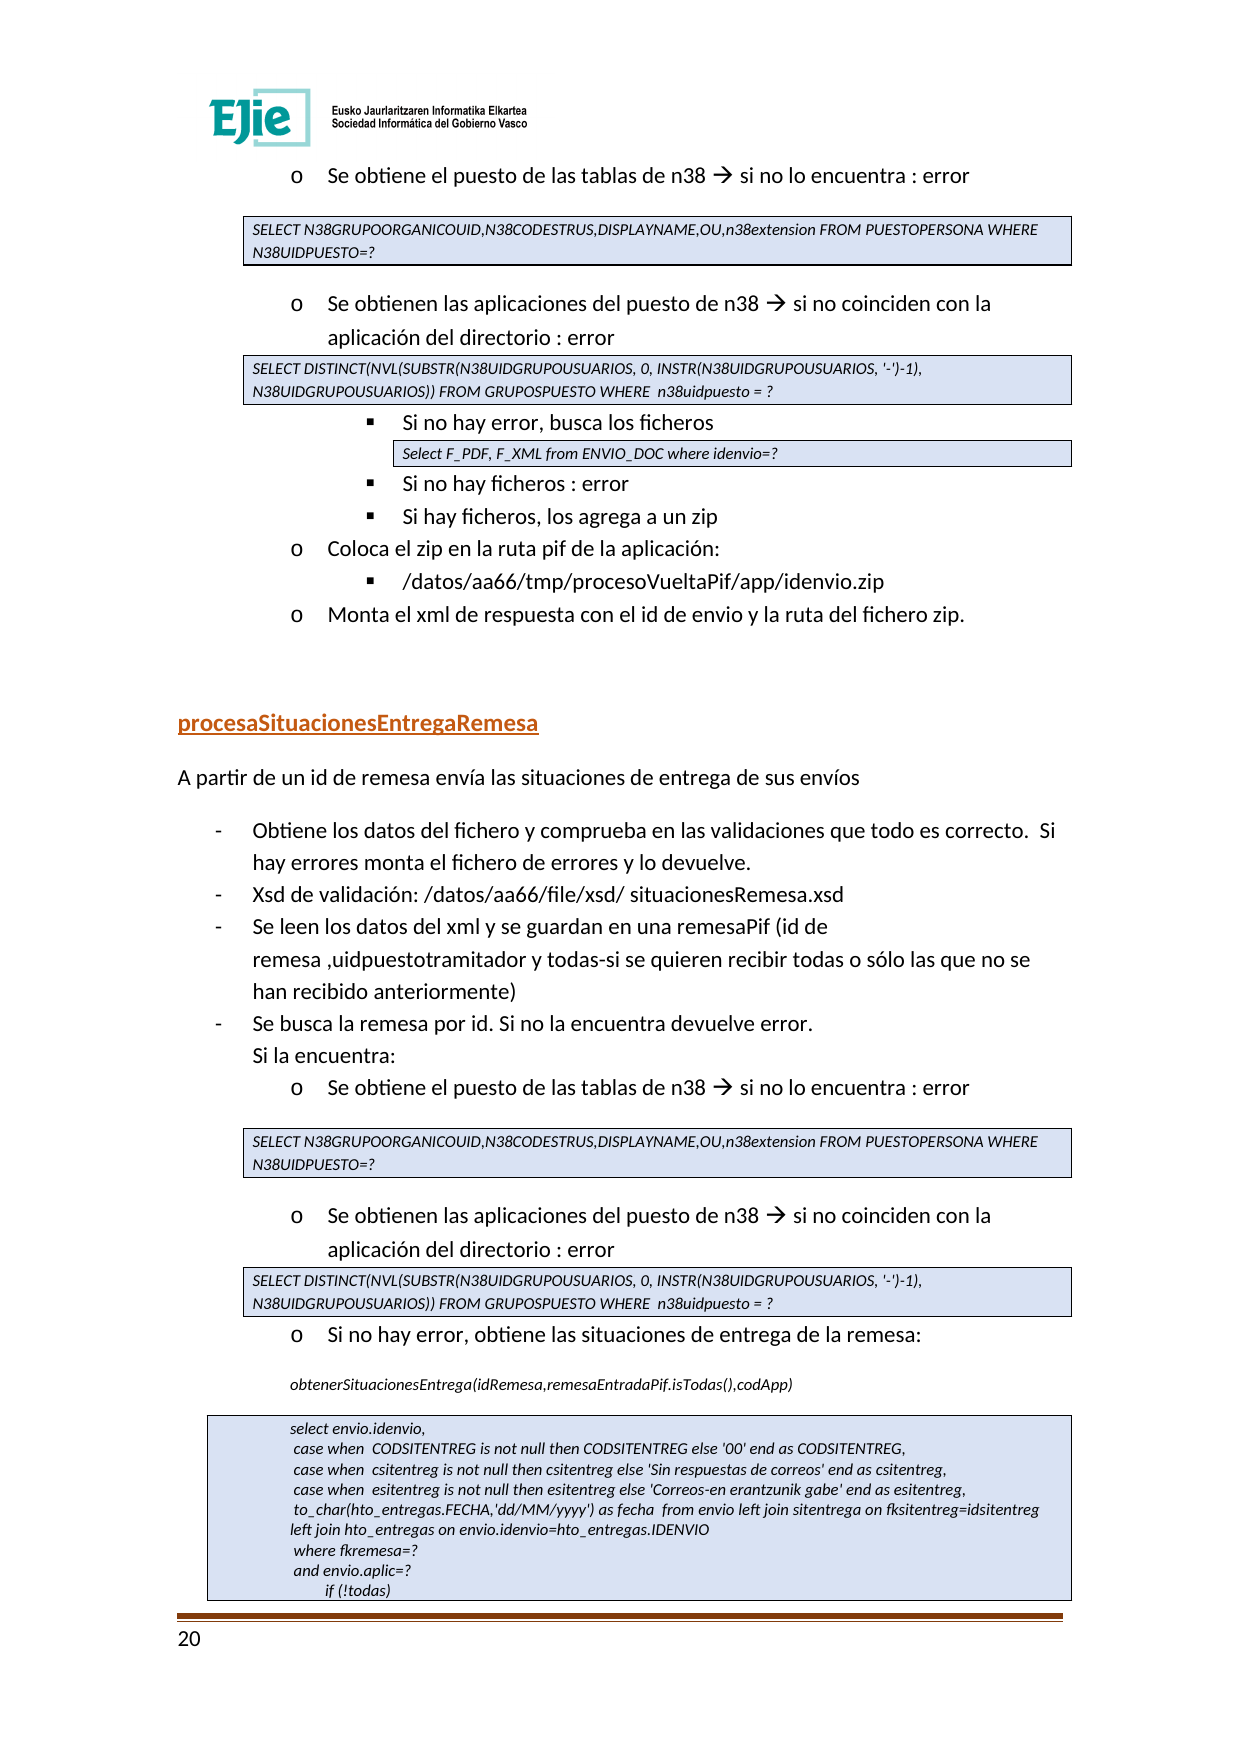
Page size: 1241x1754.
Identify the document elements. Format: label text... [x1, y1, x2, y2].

list Se busca la remesa por id. Si no la encuentra devuelve error. [215, 1009, 1063, 1037]
list Si no hay error, obtiene las situaciones de entrega de la remesa: [290, 1320, 1063, 1349]
list Se obtiene el puesto de las tablas de n38 si no lo encuentra : error [290, 1073, 1063, 1103]
picture [177, 73, 556, 162]
text case when esitentreg is not null then esitentreg else 'Correos-en erantzunik gabe' end as esitentreg, [208, 1476, 1071, 1496]
list Se leen los datos del xml y se guardan en una remesaPif (id de remesa ,uidpuestotramitador y todas-si se quieren recibir todas o sólo las que no se han recibido anteriormente) [215, 912, 1063, 1005]
list /datos/aa66/tmp/procesoVueltaPif/app/idenvio.zip [365, 567, 1063, 596]
text case when csitentreg is not null then csitentreg else 'Sin respuestas de correos' end as csitentreg, [208, 1456, 1071, 1476]
list Si no hay ficheros : error [365, 469, 1063, 498]
list Si no hay error, busca los ficheros [365, 408, 1063, 436]
list Obtiene los datos del fichero y comprueba en las validaciones que todo es correcto. Si hay errores monta el fichero de errores y lo devuelve. [215, 816, 1063, 876]
text left join hto_entregas on envio.idenvio=hto_entregas.IDENVIO [208, 1517, 1071, 1537]
text SELECT N38GRUPOORGANICOUID,N38CODESTRUS,DISPLAYNAME,OU,n38extension FROM PUESTOPERSONA WHERE N38UIDPUESTO=? [244, 1129, 1071, 1177]
list Se obtiene el puesto de las tablas de n38 si no lo encuentra : error [290, 161, 1063, 190]
text A partir de un id de remesa envía las situaciones de entrega de sus envíos [177, 763, 1063, 791]
text to_char(hto_entregas.FECHA,'dd/MM/yyyy') as fecha from envio left join sitentrega on fksitentreg=idsitentreg [208, 1496, 1071, 1517]
list Monta el xml de respuesta con el id de envio y la ruta del fichero zip. [290, 600, 1063, 629]
text if (!todas) [208, 1577, 1071, 1600]
text procesaSituacionesEntregaRemesa [177, 707, 1063, 738]
text obtenerSituacionesEntrega(idRemesa,remesaEntradaPif.isTodas(),codApp) [216, 1374, 1063, 1395]
list Se obtienen las aplicaciones del puesto de n38 si no coinciden con la aplicación del directorio : error [290, 1202, 1063, 1263]
list Select F_PDF, F_XML from ENVIO_DOC where idenvio=? [394, 441, 1071, 466]
text where fkremesa=? [208, 1537, 1071, 1557]
list Se obtienen las aplicaciones del puesto de n38 si no coinciden con la aplicación del directorio : error [290, 289, 1063, 351]
text and envio.aplic=? [208, 1557, 1071, 1577]
text SELECT N38GRUPOORGANICOUID,N38CODESTRUS,DISPLAYNAME,OU,n38extension FROM PUESTOPERSONA WHERE N38UIDPUESTO=? [244, 217, 1071, 264]
list Si la encuentra: [252, 1041, 1063, 1069]
text case when CODSITENTREG is not null then CODSITENTREG else '00' end as CODSITENTREG, [208, 1435, 1071, 1456]
list SELECT DISTINCT(NVL(SUBSTR(N38UIDGRUPOUSUARIOS, 0, INSTR(N38UIDGRUPOUSUARIOS, '-')-1), N38UIDGRUPOUSUARIOS)) FROM GRUPOSPUESTO WHERE n38uidpuesto = ? [244, 356, 1071, 404]
text select envio.idenvio, [208, 1416, 1071, 1435]
list Coloca el zip en la ruta pif de la aplicación: [290, 534, 1063, 563]
list Si hay ficheros, los agrega a un zip [365, 502, 1063, 530]
list SELECT DISTINCT(NVL(SUBSTR(N38UIDGRUPOUSUARIOS, 0, INSTR(N38UIDGRUPOUSUARIOS, '-')-1), N38UIDGRUPOUSUARIOS)) FROM GRUPOSPUESTO WHERE n38uidpuesto = ? [244, 1268, 1071, 1316]
list Xsd de validación: /datos/aa66/file/xsd/ situacionesRemesa.xsd [215, 880, 1063, 908]
